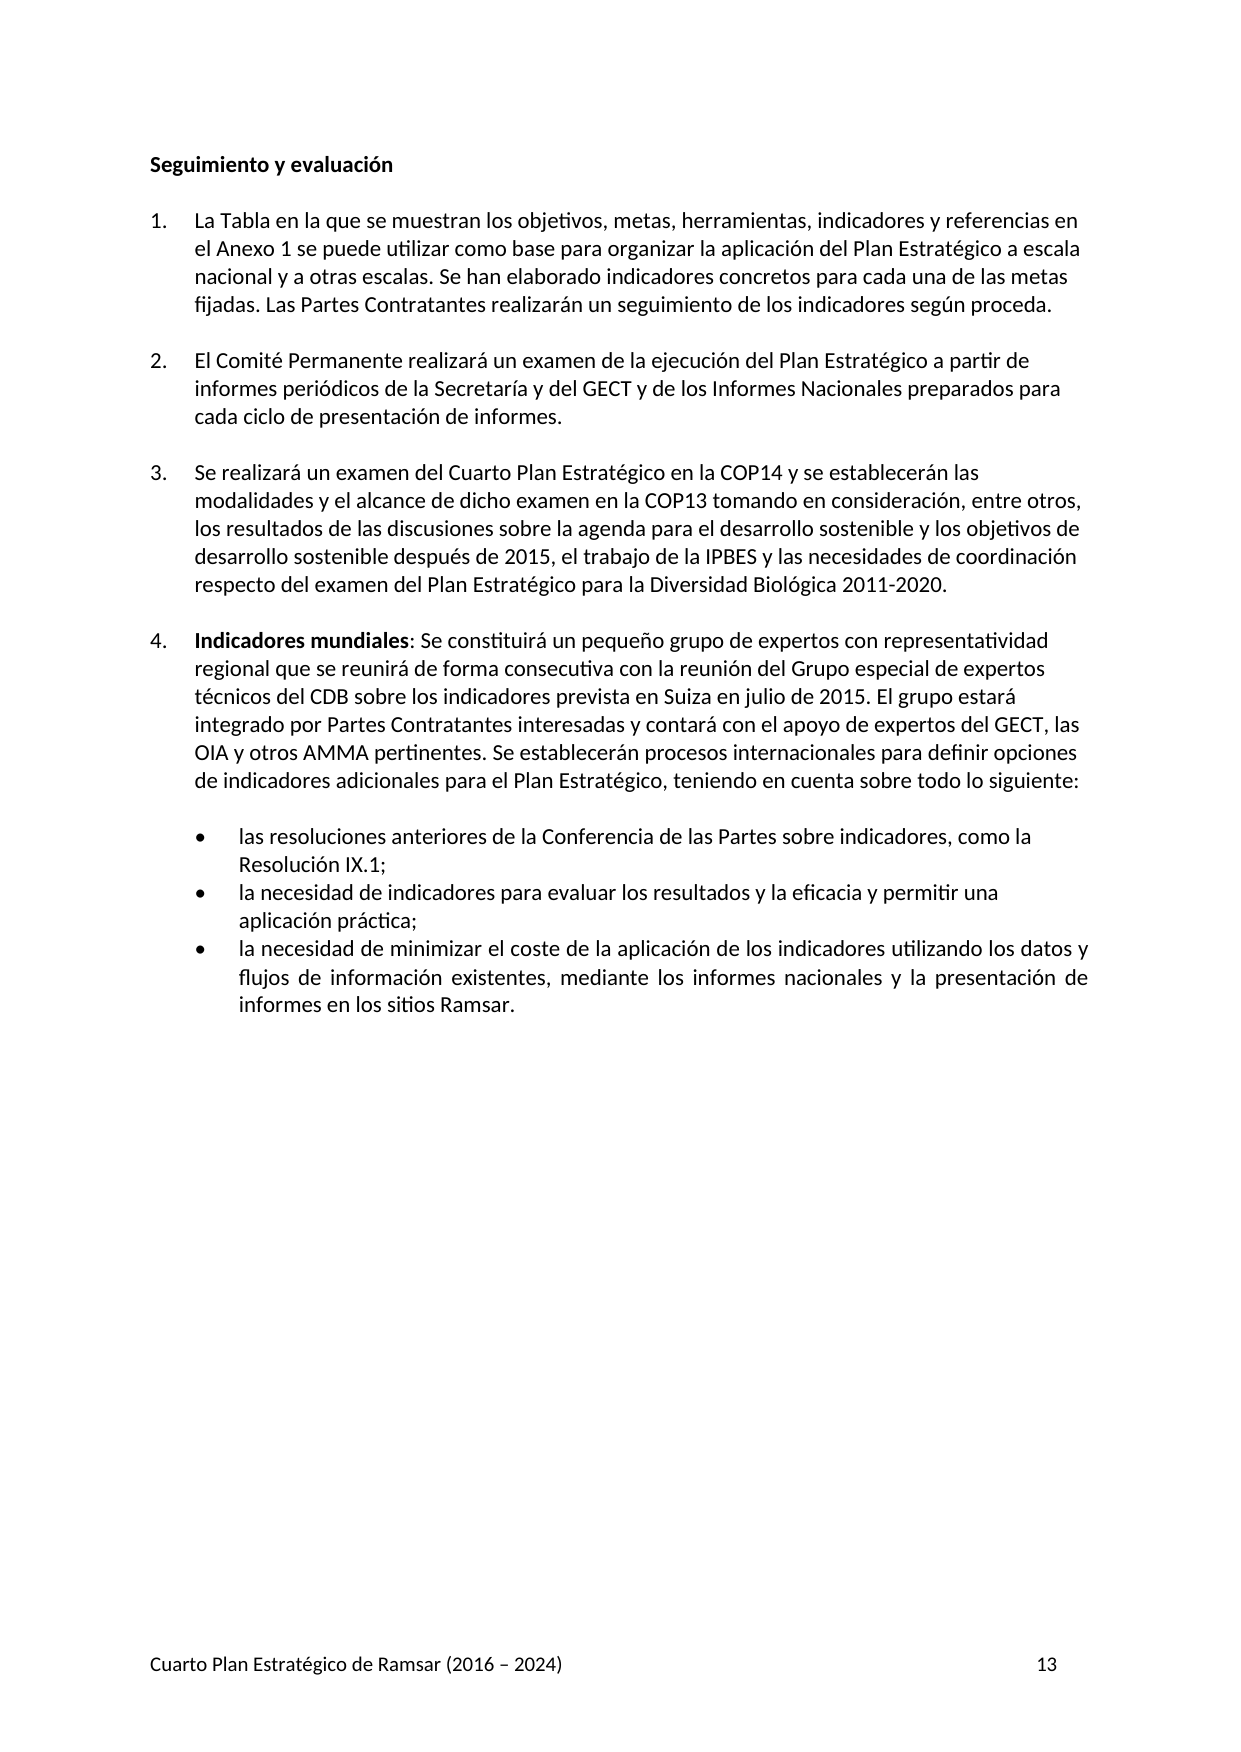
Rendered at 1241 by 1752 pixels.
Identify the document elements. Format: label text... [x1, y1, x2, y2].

list Se realizará un examen del Cuarto Plan Estratégico en la COP14 y se establecerán las modalidades y el alcance de dicho examen en la COP13 tomando en consideración, entre otros, los resultados de las discusiones sobre la agenda para el desarrollo sostenible y los objetivos de desarrollo sostenible después de 2015, el trabajo de la IPBES y las necesidades de coordinación respecto del examen del Plan Estratégico para la Diversidad Biológica 2011-2020. [150, 458, 1090, 598]
list Indicadores mundiales: Se constituirá un pequeño grupo de expertos con representatividad regional que se reunirá de forma consecutiva con la reunión del Grupo especial de expertos técnicos del CDB sobre los indicadores prevista en Suiza en julio de 2015. El grupo estará integrado por Partes Contratantes interesadas y contará con el apoyo de expertos del GECT, las OIA y otros AMMA pertinentes. Se establecerán procesos internacionales para definir opciones de indicadores adicionales para el Plan Estratégico, teniendo en cuenta sobre todo lo siguiente: [150, 626, 1090, 794]
list El Comité Permanente realizará un examen de la ejecución del Plan Estratégico a partir de informes periódicos de la Secretaría y del GECT y de los Informes Nacionales preparados para cada ciclo de presentación de informes. [150, 346, 1090, 430]
text • la necesidad de indicadores para evaluar los resultados y la eficacia y permitir una aplicación práctica; [194, 878, 1090, 934]
list La Tabla en la que se muestran los objetivos, metas, herramientas, indicadores y referencias en el Anexo 1 se puede utilizar como base para organizar la aplicación del Plan Estratégico a escala nacional y a otras escalas. Se han elaborado indicadores concretos para cada una de las metas fijadas. Las Partes Contratantes realizarán un seguimiento de los indicadores según proceda. [150, 206, 1090, 318]
text Seguimiento y evaluación [150, 150, 1090, 178]
text • la necesidad de minimizar el coste de la aplicación de los indicadores utilizando los datos y flujos de información existentes, mediante los informes nacionales y la presentación de informes en los sitios Ramsar. [194, 934, 1090, 1019]
text • las resoluciones anteriores de la Conferencia de las Partes sobre indicadores, como la Resolución IX.1; [194, 822, 1090, 878]
